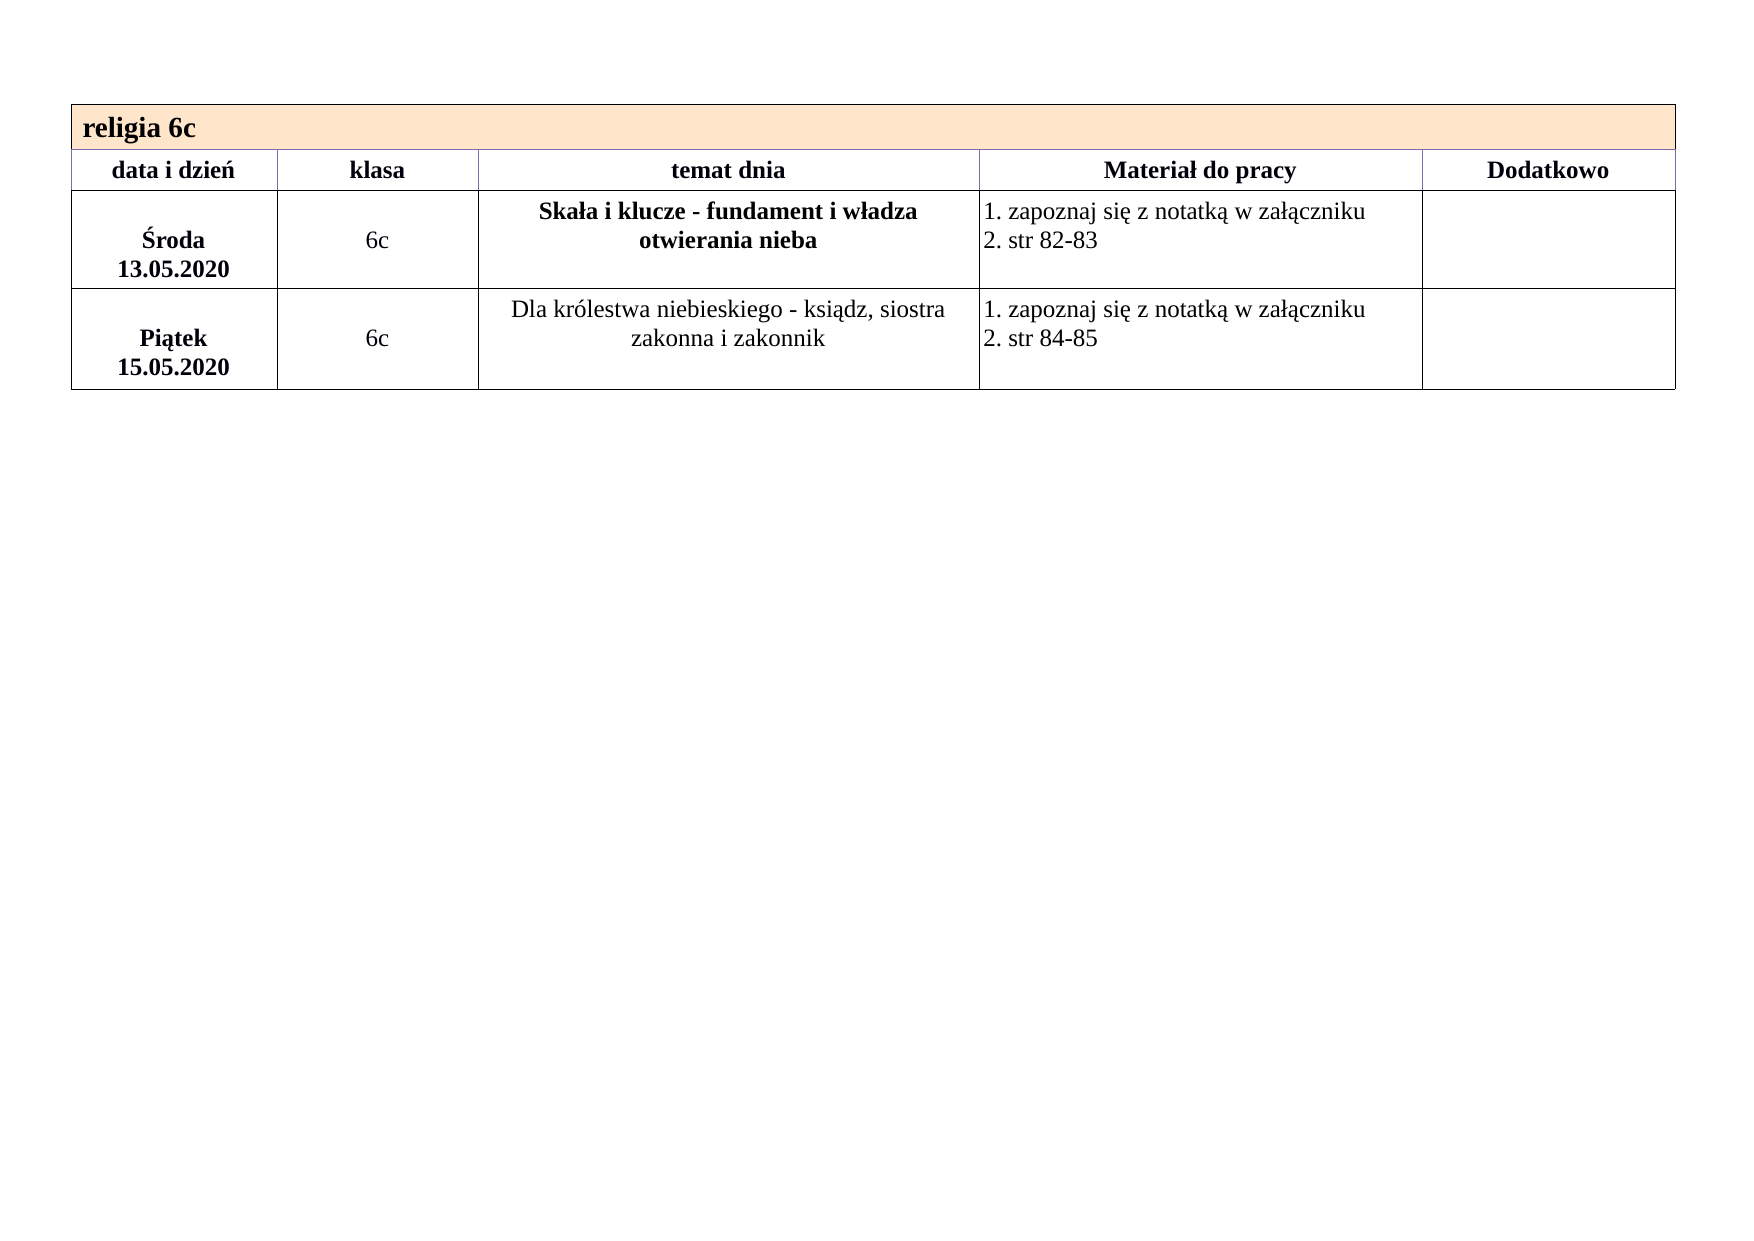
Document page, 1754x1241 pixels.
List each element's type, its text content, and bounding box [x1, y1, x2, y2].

table_cell 1. zapoznaj się z notatką w załączniku 2. str 82-83 [980, 191, 1422, 288]
table_header religia 6c [72, 105, 1675, 149]
table_cell Materiał do pracy [980, 150, 1422, 190]
table_cell [1423, 289, 1675, 389]
table_cell 6c [278, 289, 478, 389]
table_cell Skała i klucze - fundament i władza otwierania nieba [479, 191, 979, 288]
table_cell Środa 13.05.2020 [72, 191, 277, 288]
table_cell data i dzień [72, 150, 277, 190]
table_cell 1. zapoznaj się z notatką w załączniku 2. str 84-85 [980, 289, 1422, 389]
table_cell Dla królestwa niebieskiego - ksiądz, siostra zakonna i zakonnik [479, 289, 979, 389]
table_cell Piątek 15.05.2020 [72, 289, 277, 389]
table_cell klasa [278, 150, 478, 190]
table_cell [1423, 191, 1675, 288]
table_cell Dodatkowo [1423, 150, 1675, 190]
table_cell temat dnia [479, 150, 979, 190]
table_cell 6c [278, 191, 478, 288]
